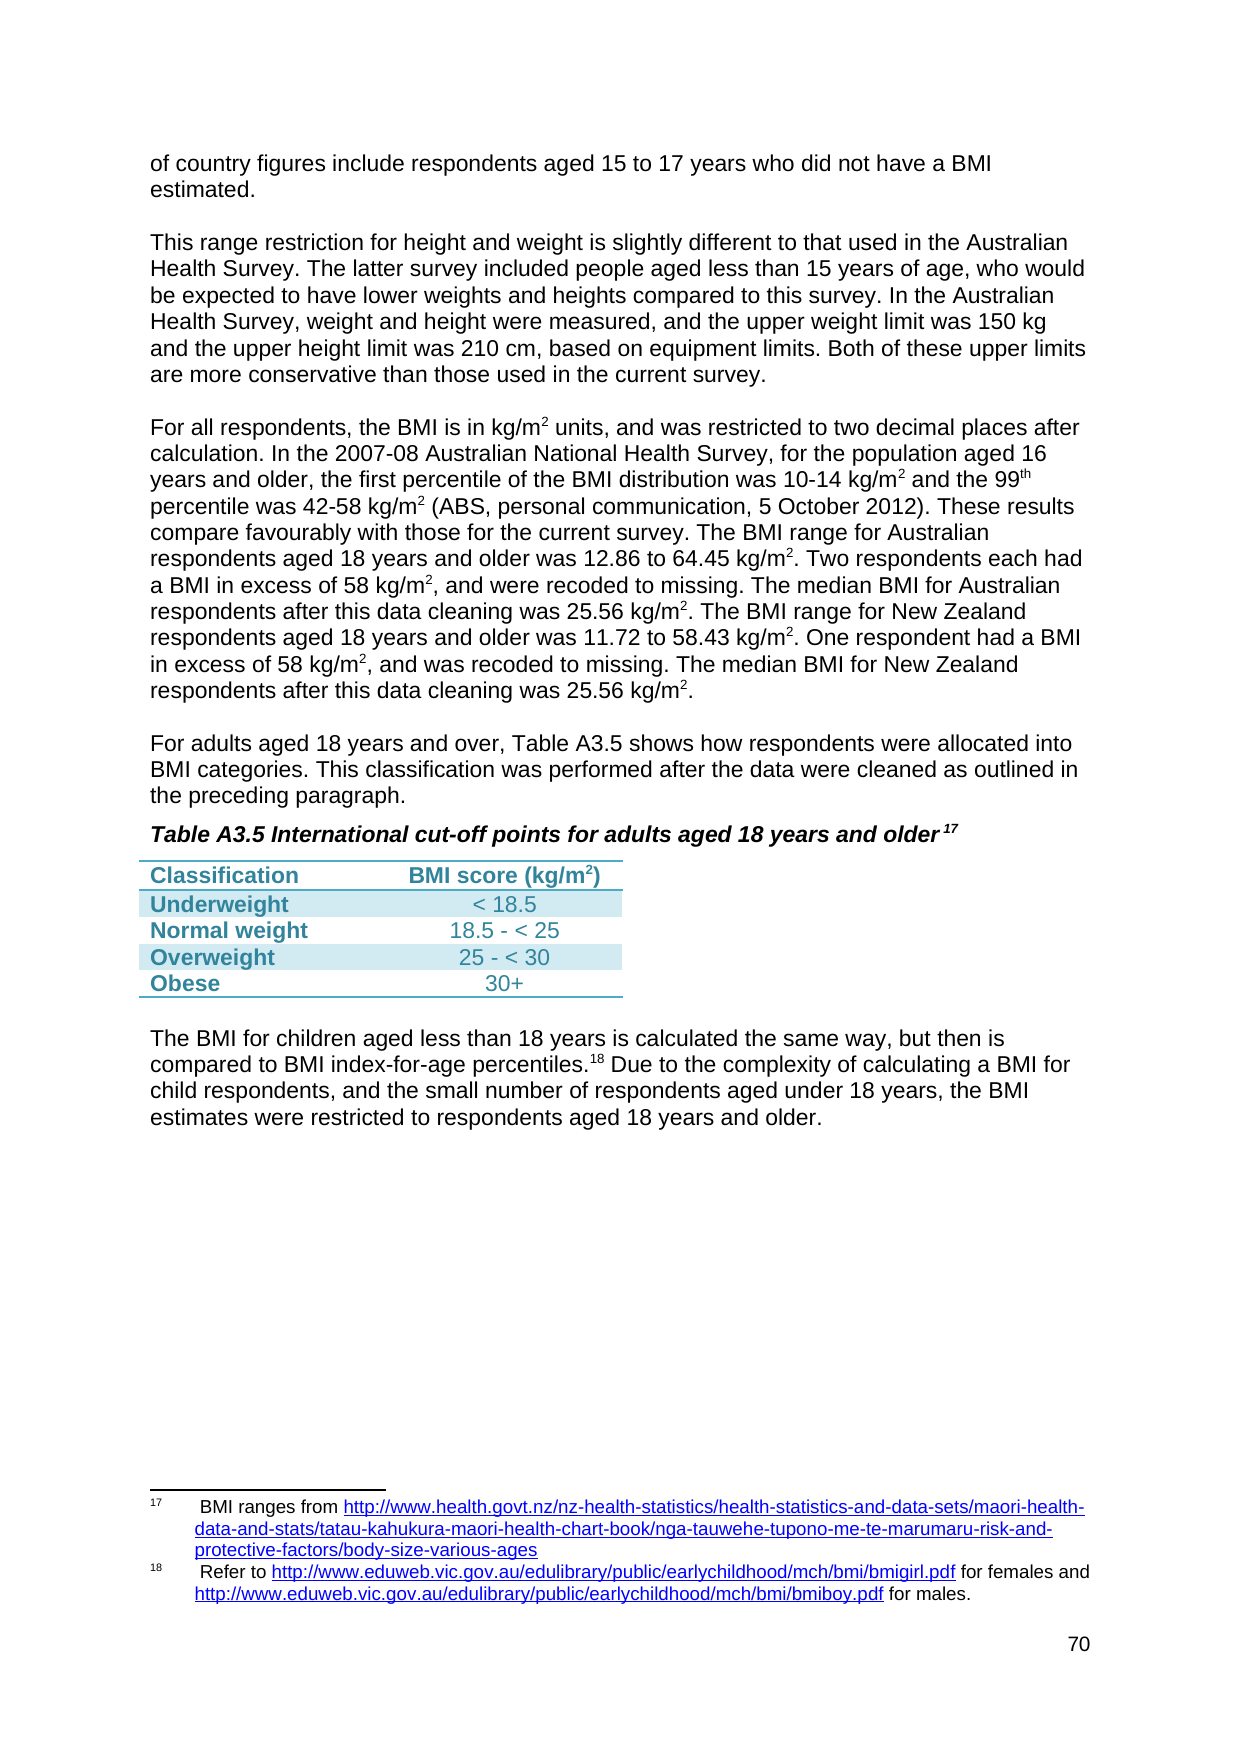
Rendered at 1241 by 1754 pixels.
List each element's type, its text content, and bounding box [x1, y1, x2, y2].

table_cell Obese [139, 970, 386, 996]
text For adults aged 18 years and over, Table A3.5 shows how respondents were allocated into BMI categories. This classification was performed after the data were cleaned as outlined in the preceding paragraph. [150, 730, 1090, 809]
table_cell 30+ [386, 970, 622, 996]
table_cell Underweight [139, 891, 386, 917]
table_header BMI score (kg/m2) [386, 862, 622, 889]
text For all respondents, the BMI is in kg/m2 units, and was restricted to two decimal places after calculation. In the 2007-08 Australian National Health Survey, for the population aged 16 years and older, the first percentile of the BMI distribution was 10-14 kg/m2 and the 99th percentile was 42-58 kg/m2 (ABS, personal communication, 5 October 2012). These results compare favourably with those for the current survey. The BMI range for Australian respondents aged 18 years and older was 12.86 to 64.45 kg/m2. Two respondents each had a BMI in excess of 58 kg/m2, and were recoded to missing. The median BMI for Australian respondents after this data cleaning was 25.56 kg/m2. The BMI range for New Zealand respondents aged 18 years and older was 11.72 to 58.43 kg/m2. One respondent had a BMI in excess of 58 kg/m2, and was recoded to missing. The median BMI for New Zealand respondents after this data cleaning was 25.56 kg/m2. [150, 413, 1090, 703]
table_header Classification [139, 862, 386, 889]
table_cell 25 - < 30 [386, 944, 622, 970]
table_cell 18.5 - < 25 [386, 917, 622, 943]
text This range restriction for height and weight is slightly different to that used in the Australian Health Survey. The latter survey included people aged less than 15 years of age, who would be expected to have lower weights and heights compared to this survey. In the Australian Health Survey, weight and height were measured, and the upper weight limit was 150 kg and the upper height limit was 210 cm, based on equipment limits. Both of these upper limits are more conservative than those used in the current survey. [150, 229, 1090, 387]
text The BMI for children aged less than 18 years is calculated the same way, but then is compared to BMI index-for-age percentiles. Due to the complexity of calculating a BMI for child respondents, and the small number of respondents aged under 18 years, the BMI estimates were restricted to respondents aged 18 years and older. [150, 1024, 1090, 1130]
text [150, 150, 1090, 203]
subtitle Table A3.5 International cut-off points for adults aged 18 years and older [150, 821, 1090, 848]
table_cell Normal weight [139, 917, 386, 943]
table_cell Overweight [139, 944, 386, 970]
table_cell < 18.5 [386, 891, 622, 917]
